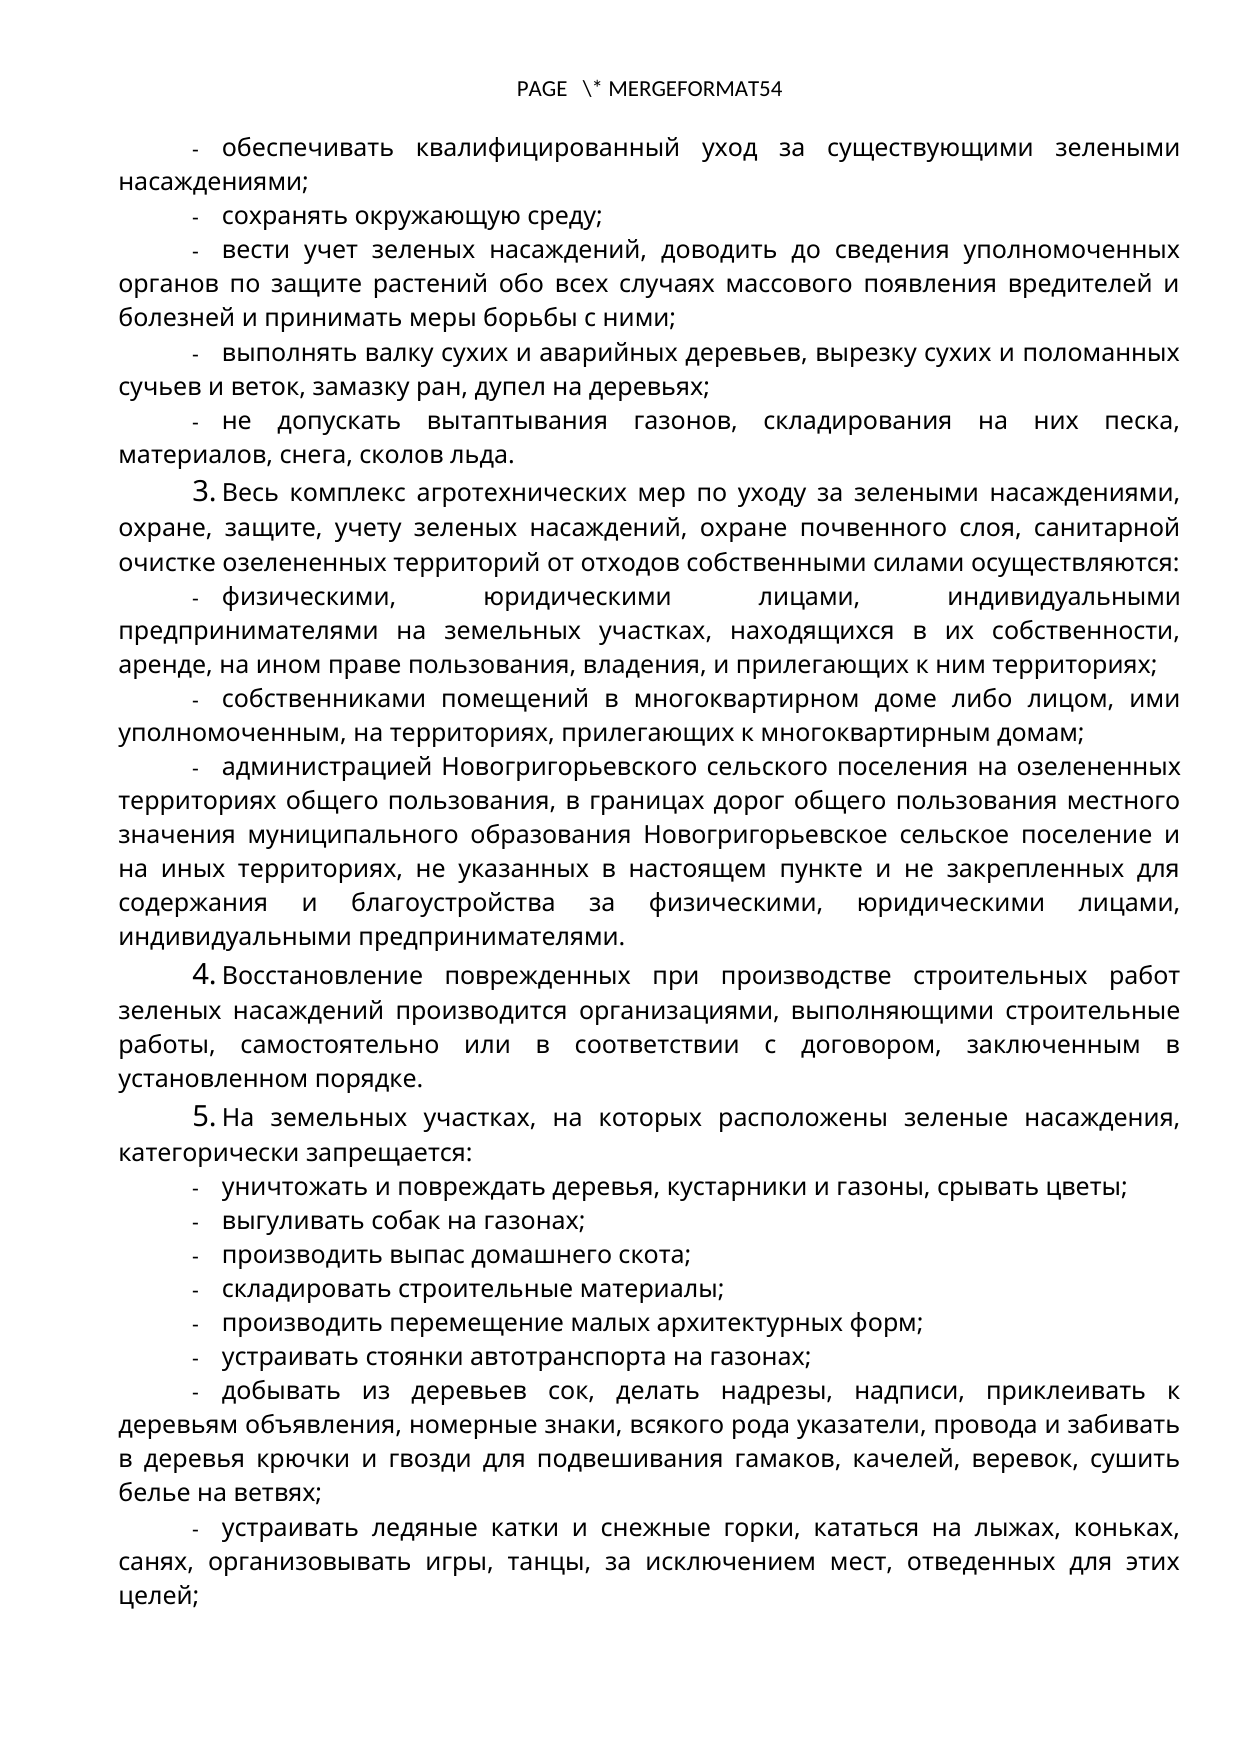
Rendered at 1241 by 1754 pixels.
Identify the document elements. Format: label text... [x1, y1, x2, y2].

list Весь комплекс агротехнических мер по уходу за зелеными насаждениями, охране, защите, учету зеленых насаждений, охране почвенного слоя, санитарной очистке озелененных территорий от отходов собственными силами осуществляются: [118, 470, 1181, 578]
list добывать из деревьев сок, делать надрезы, надписи, приклеивать к деревьям объявления, номерные знаки, всякого рода указатели, провода и забивать в деревья крючки и гвозди для подвешивания гамаков, качелей, веревок, сушить белье на ветвях; [118, 1373, 1181, 1509]
list складировать строительные материалы; [118, 1271, 1181, 1305]
list устраивать стоянки автотранспорта на газонах; [118, 1339, 1181, 1373]
list не допускать вытаптывания газонов, складирования на них песка, материалов, снега, сколов льда. [118, 402, 1181, 470]
list администрацией Новогригорьевского сельского поселения на озелененных территориях общего пользования, в границах дорог общего пользования местного значения муниципального образования Новогригорьевское сельское поселение и на иных территориях, не указанных в настоящем пункте и не закрепленных для содержания и благоустройства за физическими, юридическими лицами, индивидуальными предпринимателями. [118, 748, 1181, 953]
list производить перемещение малых архитектурных форм; [118, 1305, 1181, 1339]
list собственниками помещений в многоквартирном доме либо лицом, ими уполномоченным, на территориях, прилегающих к многоквартирным домам; [118, 680, 1181, 748]
list устраивать ледяные катки и снежные горки, кататься на лыжах, коньках, санях, организовывать игры, танцы, за исключением мест, отведенных для этих целей; [118, 1509, 1181, 1611]
list физическими, юридическими лицами, индивидуальными предпринимателями на земельных участках, находящихся в их собственности, аренде, на ином праве пользования, владения, и прилегающих к ним территориях; [118, 578, 1181, 680]
list вести учет зеленых насаждений, доводить до сведения уполномоченных органов по защите растений обо всех случаях массового появления вредителей и болезней и принимать меры борьбы с ними; [118, 232, 1181, 334]
list обеспечивать квалифицированный уход за существующими зелеными насаждениями; [118, 130, 1181, 198]
list сохранять окружающую среду; [118, 198, 1181, 232]
list На земельных участках, на которых расположены зеленые насаждения, категорически запрещается: [118, 1095, 1181, 1168]
list производить выпас домашнего скота; [118, 1237, 1181, 1271]
list выгуливать собак на газонах; [118, 1203, 1181, 1237]
list уничтожать и повреждать деревья, кустарники и газоны, срывать цветы; [118, 1168, 1181, 1203]
list выполнять валку сухих и аварийных деревьев, вырезку сухих и поломанных сучьев и веток, замазку ран, дупел на деревьях; [118, 334, 1181, 402]
list Восстановление поврежденных при производстве строительных работ зеленых насаждений производится организациями, выполняющими строительные работы, самостоятельно или в соответствии с договором, заключенным в установленном порядке. [118, 953, 1181, 1095]
